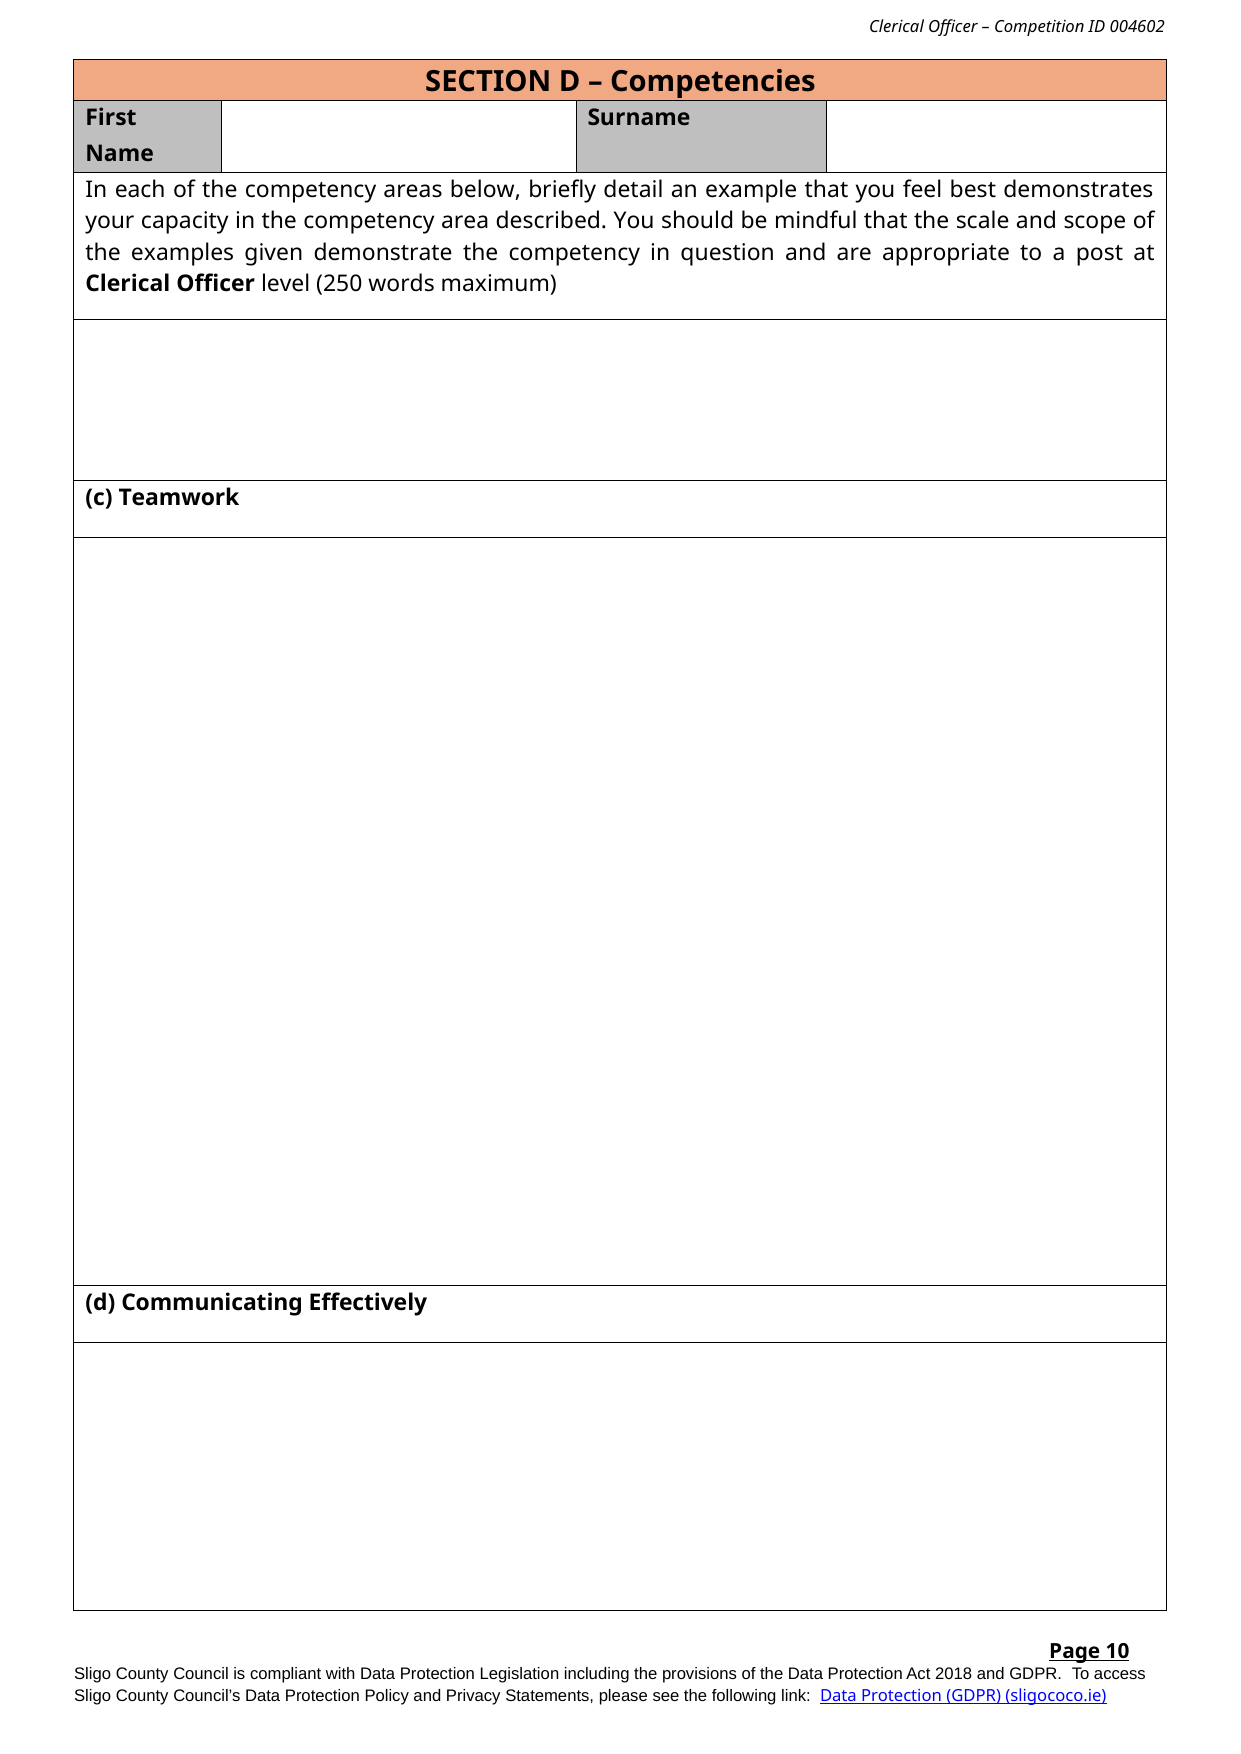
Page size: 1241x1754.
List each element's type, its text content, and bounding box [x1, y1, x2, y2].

table_cell [827, 101, 1166, 172]
table_header SECTION D – Competencies [74, 60, 1166, 100]
table_cell [74, 320, 1166, 479]
table_cell Surname [577, 101, 826, 172]
table_cell (c) Teamwork [74, 481, 1166, 537]
table_cell (d) Communicating Effectively [74, 1286, 1166, 1342]
table_cell [74, 538, 1166, 1285]
table_cell In each of the competency areas below, briefly detail an example that you feel best demonstrates your capacity in the competency area described. You should be mindful that the scale and scope of the examples given demonstrate the competency in question and are appropriate to a post at Clerical Officer level (250 words maximum) [74, 173, 1166, 319]
table_cell [74, 1343, 1166, 1610]
table_cell First Name [74, 101, 221, 172]
table_cell [222, 101, 576, 172]
